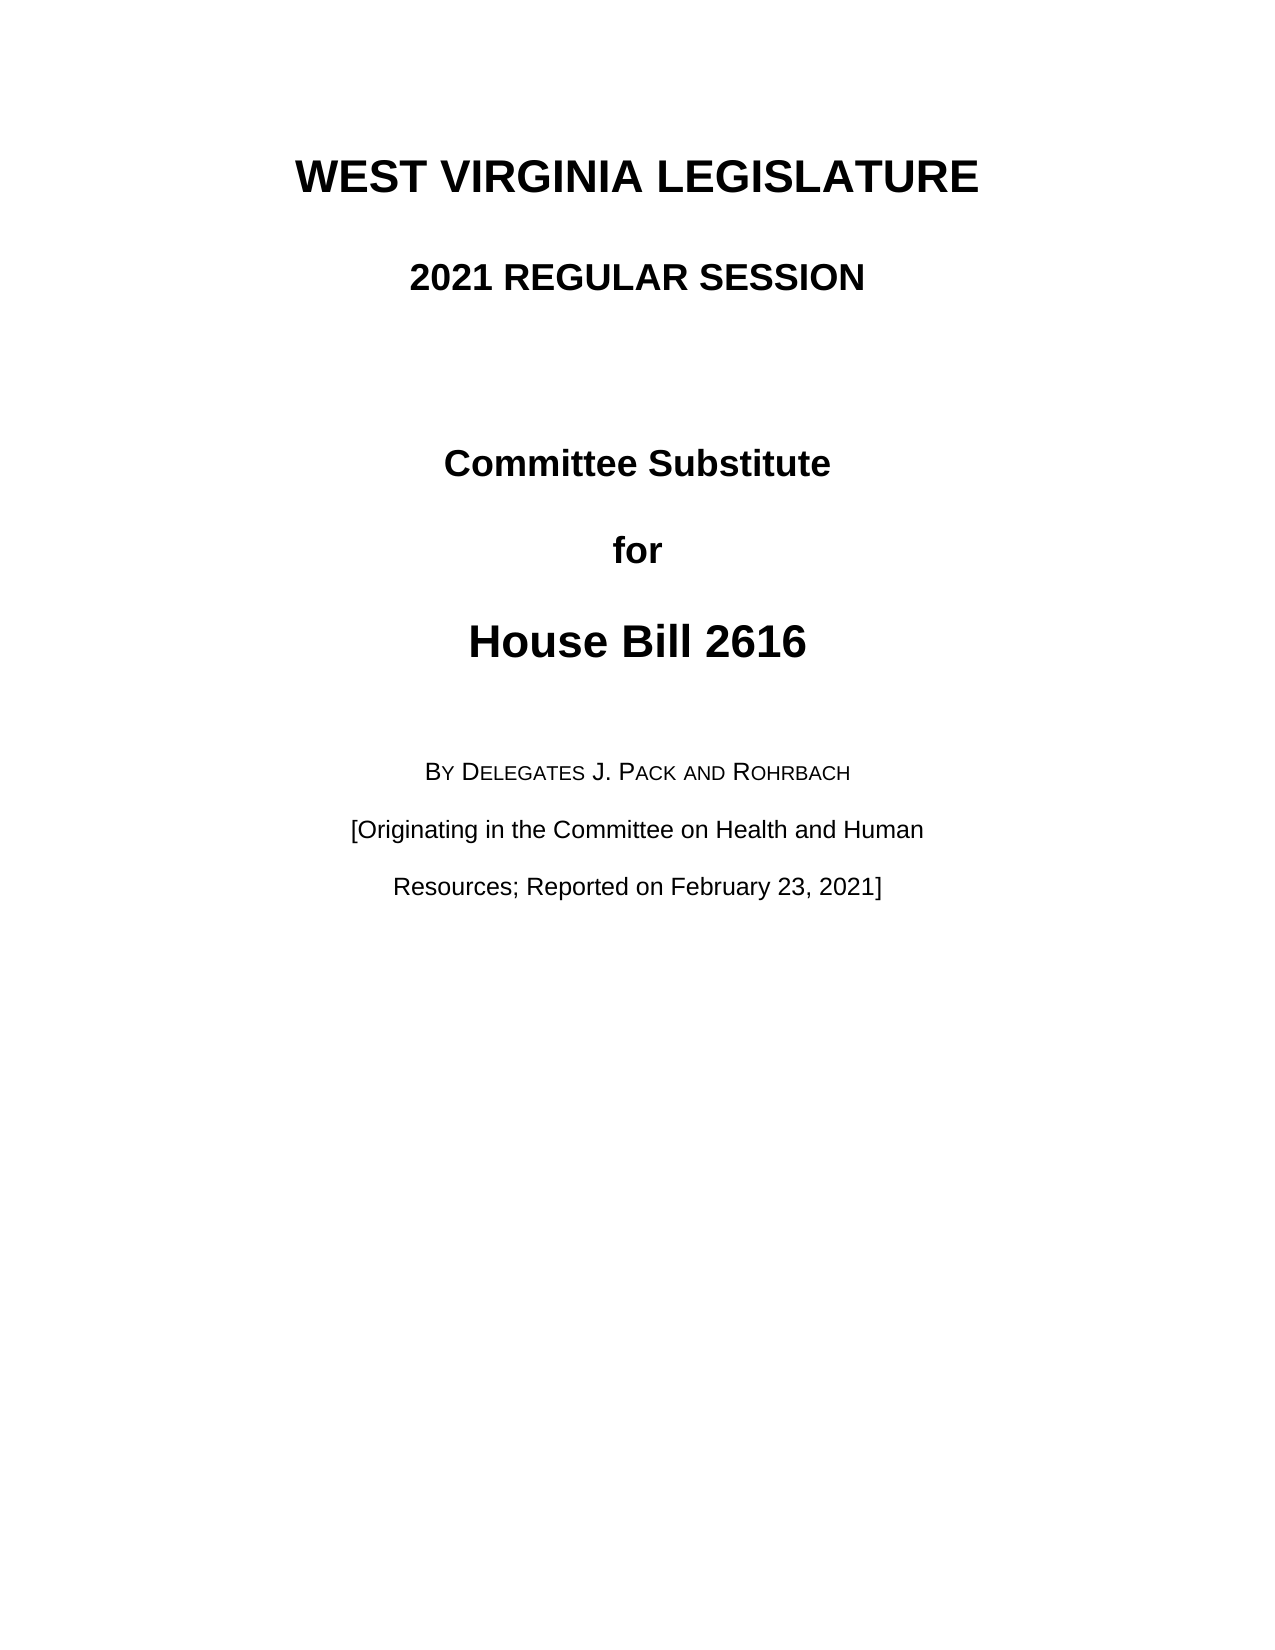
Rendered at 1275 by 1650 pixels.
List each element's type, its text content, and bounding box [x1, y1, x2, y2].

title WEST virginia legislature [150, 150, 1125, 203]
text [] [337, 814, 937, 901]
title 2021 regular session [150, 255, 1125, 298]
title for [150, 528, 1125, 571]
text Bill [150, 614, 1125, 667]
text By Delegates J. Pack and Rohrbach [337, 757, 937, 786]
